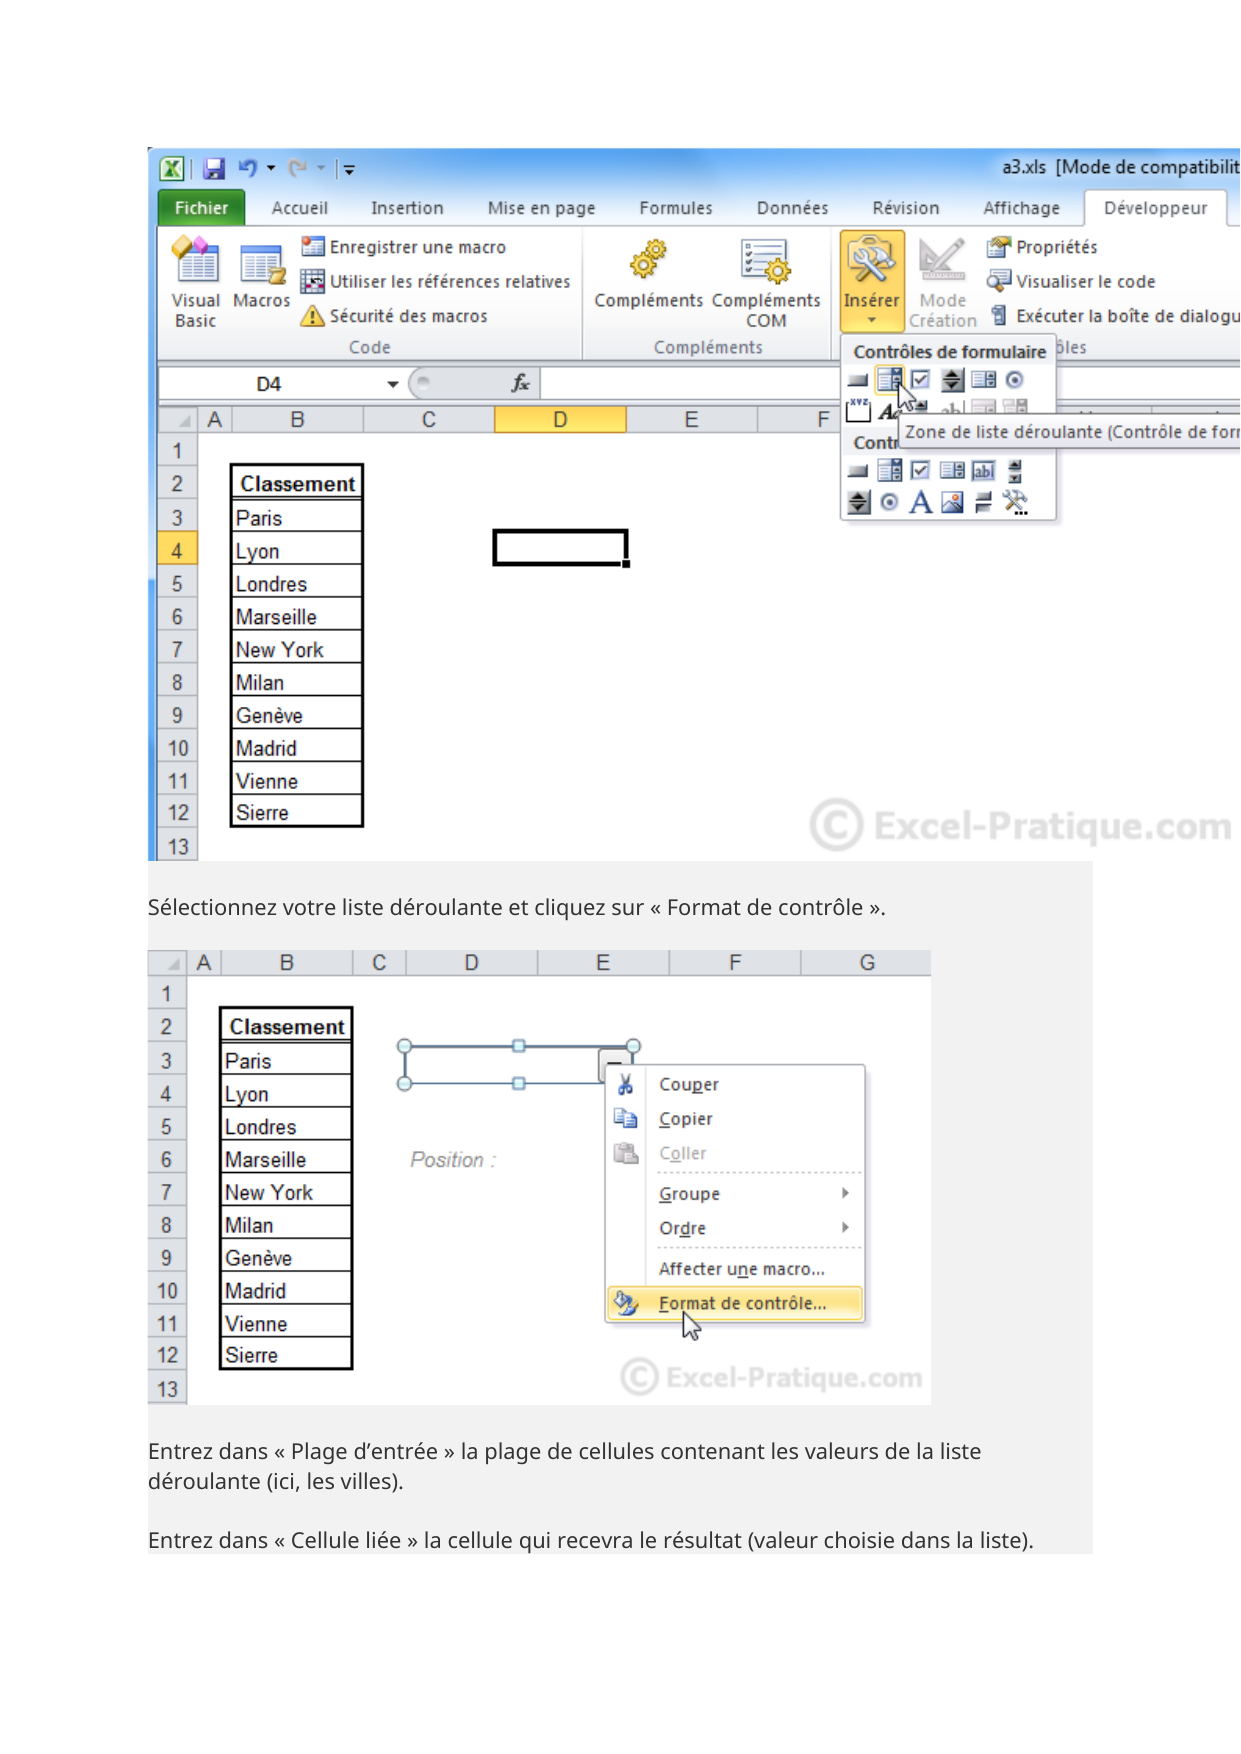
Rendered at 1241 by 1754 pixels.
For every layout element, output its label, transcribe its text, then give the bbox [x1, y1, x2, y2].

text Entrez dans « Plage d’entrée » la plage de cellules contenant les valeurs de la liste déroulante (ici, les villes). [148, 1436, 1093, 1495]
text Sélectionnez votre liste déroulante et cliquez sur « Format de contrôle ». [148, 891, 1093, 921]
text Entrez dans « Cellule liée » la cellule qui recevra le résultat (valeur choisie dans la liste). [148, 1524, 1093, 1554]
picture [147, 147, 1241, 861]
picture [147, 950, 932, 1405]
